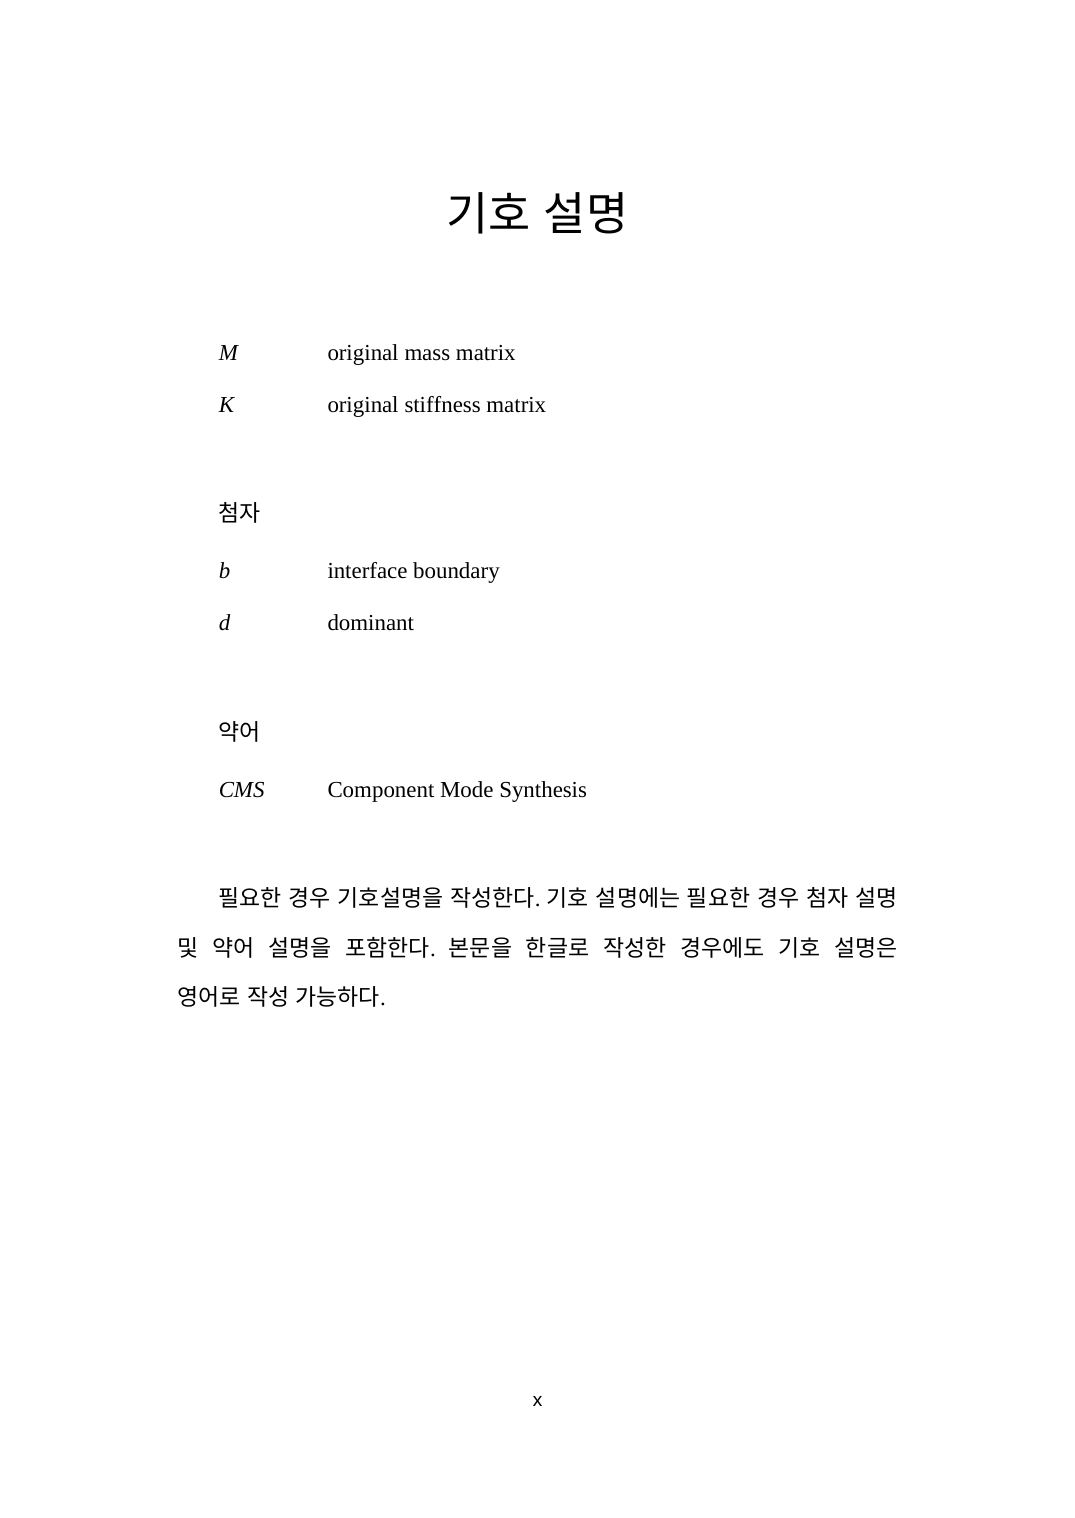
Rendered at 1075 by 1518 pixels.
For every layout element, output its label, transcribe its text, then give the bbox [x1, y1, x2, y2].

text K original stiffness matrix [177, 391, 898, 417]
text 약어 [177, 713, 898, 747]
text b interface boundary [177, 557, 898, 584]
text CMS Component Mode Synthesis [177, 776, 898, 802]
text M original mass matrix [177, 339, 898, 366]
subtitle 기호 설명 [177, 177, 898, 243]
text d dominant [177, 609, 898, 636]
text 필요한 경우 기호설명을 작성한다. 기호 설명에는 필요한 경우 첨자 설명 및 약어 설명을 포함한다. 본문을 한글로 작성한 경우에도 기호 설명은 영어로 작성 가능하다. [177, 879, 898, 1012]
text 첨자 [177, 495, 898, 528]
